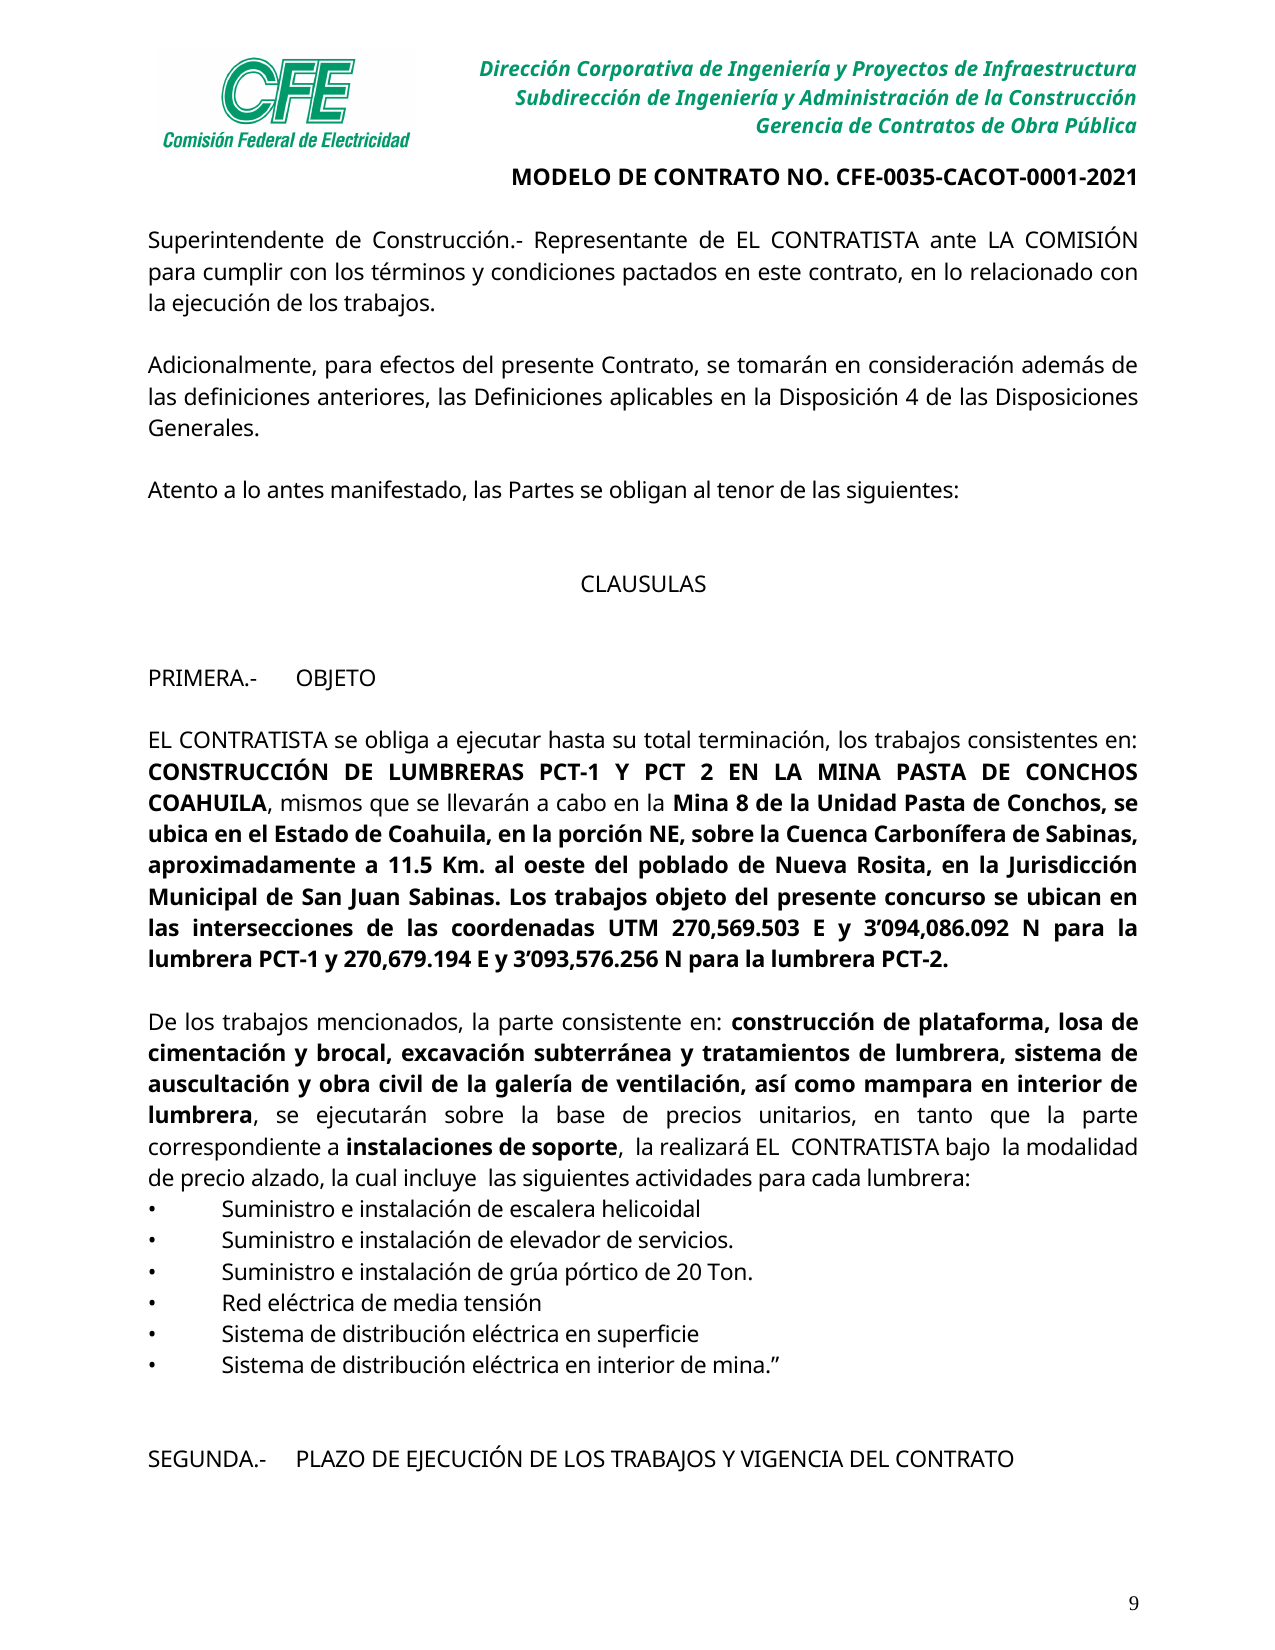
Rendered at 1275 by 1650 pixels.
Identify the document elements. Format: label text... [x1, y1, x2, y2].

text EL CONTRATISTA se obliga a ejecutar hasta su total terminación, los trabajos consistentes en: CONSTRUCCIÓN DE LUMBRERAS PCT-1 Y PCT 2 EN LA MINA PASTA DE CONCHOS COAHUILA, mismos que se llevarán a cabo en la Mina 8 de la Unidad Pasta de Conchos, se ubica en el Estado de Coahuila, en la porción NE, sobre la Cuenca Carbonífera de Sabinas, aproximadamente a 11.5 Km. al oeste del poblado de Nueva Rosita, en la Jurisdicción Municipal de San Juan Sabinas. Los trabajos objeto del presente concurso se ubican en las intersecciones de las coordenadas UTM 270,569.503 E y 3’094,086.092 N para la lumbrera PCT-1 y 270,679.194 E y 3’093,576.256 N para la lumbrera PCT-2. [148, 724, 1139, 974]
text PRIMERA.- OBJETO [148, 662, 1139, 693]
text • Suministro e instalación de grúa pórtico de 20 Ton. [148, 1256, 1139, 1287]
text SEGUNDA.- PLAZO DE EJECUCIÓN DE LOS TRABAJOS Y VIGENCIA DEL CONTRATO [148, 1443, 1139, 1474]
text Superintendente de Construcción.- Representante de EL CONTRATISTA ante LA COMISIÓN para cumplir con los términos y condiciones pactados en este contrato, en lo relacionado con la ejecución de los trabajos. [148, 224, 1139, 318]
text Adicionalmente, para efectos del presente Contrato, se tomarán en consideración además de las definiciones anteriores, las Definiciones aplicables en la Disposición 4 de las Disposiciones Generales. [148, 349, 1139, 443]
text CLAUSULAS [148, 568, 1139, 599]
text • Suministro e instalación de elevador de servicios. [148, 1224, 1139, 1256]
text • Red eléctrica de media tensión [148, 1287, 1139, 1318]
text • Sistema de distribución eléctrica en superficie [148, 1318, 1139, 1349]
text • Suministro e instalación de escalera helicoidal [148, 1193, 1139, 1224]
text Atento a lo antes manifestado, las Partes se obligan al tenor de las siguientes: [148, 474, 1139, 506]
picture [156, 49, 416, 156]
text • Sistema de distribución eléctrica en interior de mina.” [148, 1349, 1139, 1381]
text De los trabajos mencionados, la parte consistente en: construcción de plataforma, losa de cimentación y brocal, excavación subterránea y tratamientos de lumbrera, sistema de auscultación y obra civil de la galería de ventilación, así como mampara en interior de lumbrera, se ejecutarán sobre la base de precios unitarios, en tanto que la parte correspondiente a instalaciones de soporte, la realizará EL CONTRATISTA bajo la modalidad de precio alzado, la cual incluye las siguientes actividades para cada lumbrera: [148, 1006, 1139, 1193]
